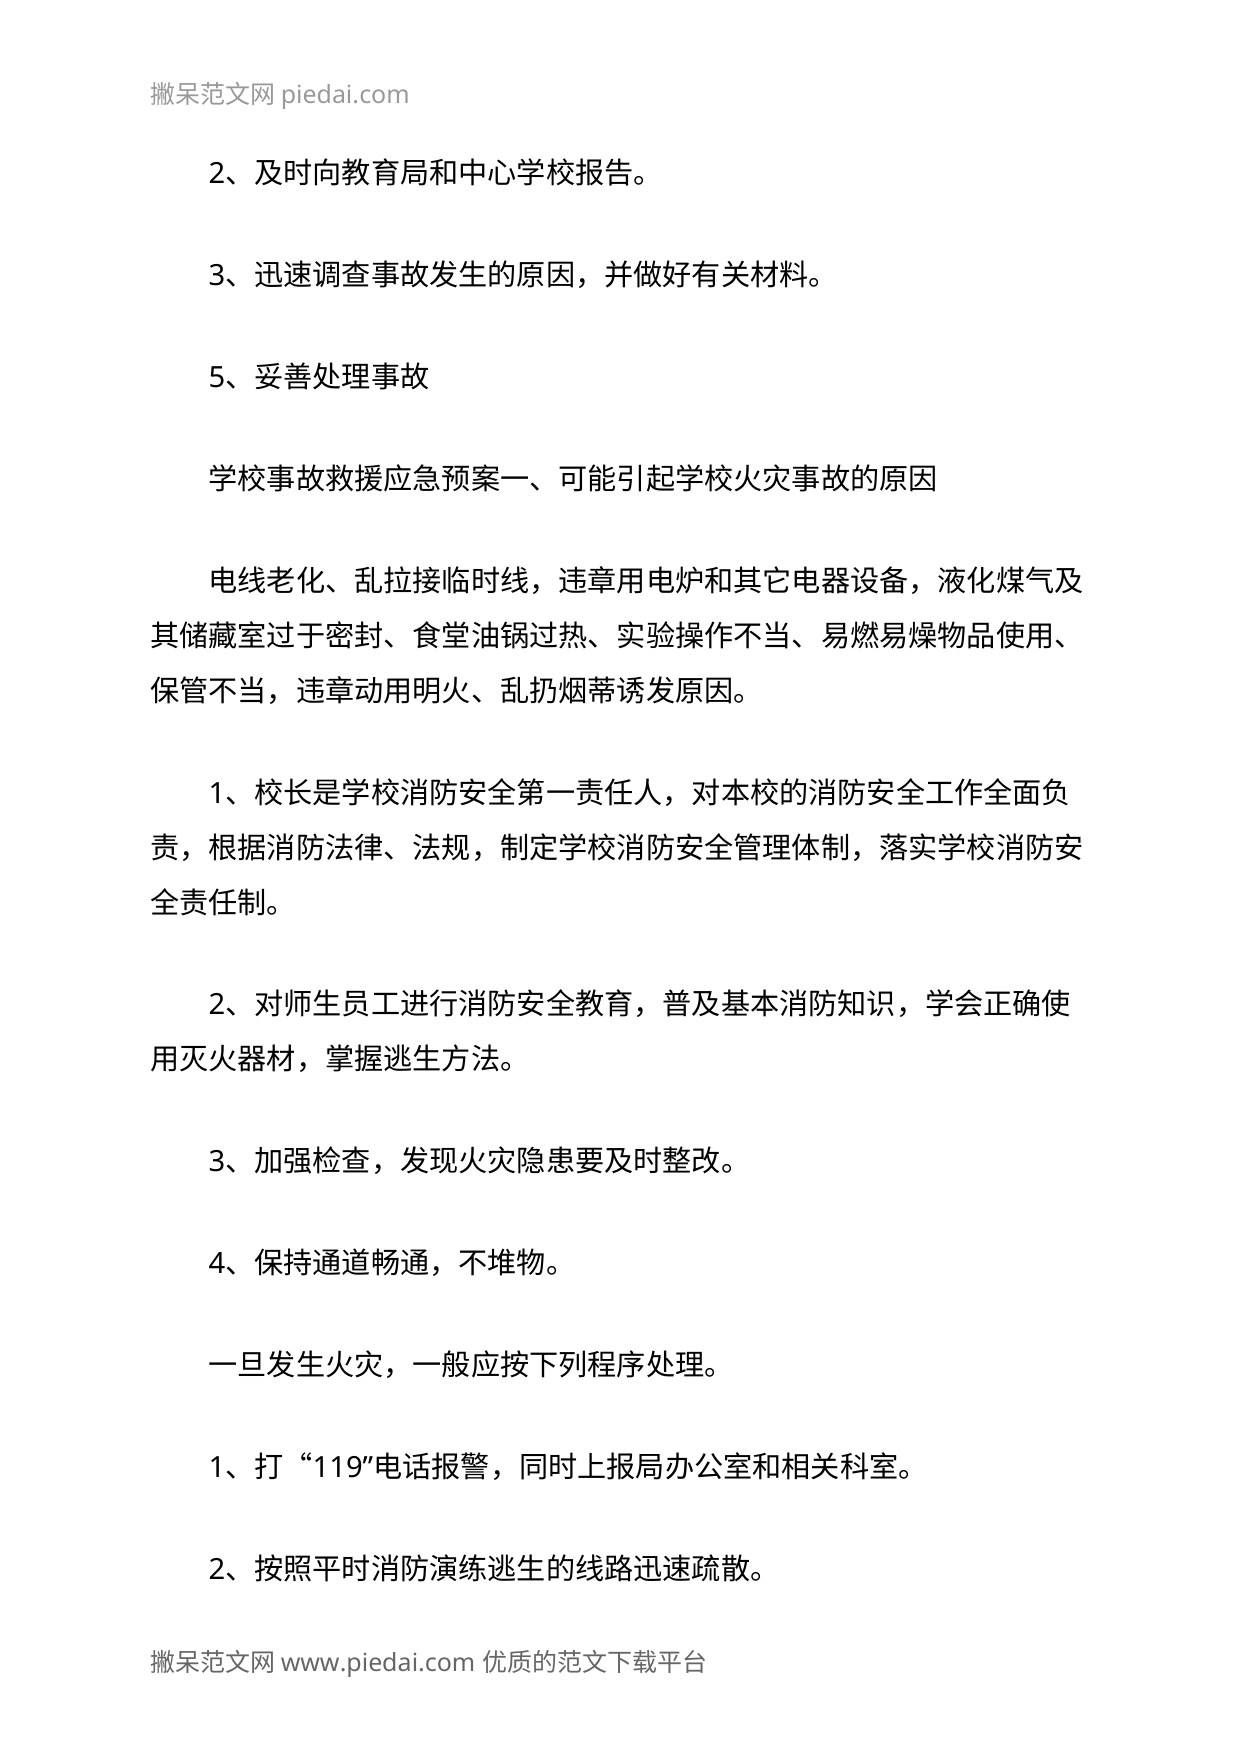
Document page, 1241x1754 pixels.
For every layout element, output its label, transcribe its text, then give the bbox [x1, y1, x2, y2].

text 2、及时向教育局和中心学校报告。 [150, 150, 1090, 192]
text 1、校长是学校消防安全第一责任人，对本校的消防安全工作全面负责，根据消防法律、法规，制定学校消防安全管理体制，落实学校消防安全责任制。 [150, 769, 1090, 921]
text 一旦发生火灾，一般应按下列程序处理。 [150, 1342, 1090, 1384]
text 1、打“119”电话报警，同时上报局办公室和相关科室。 [150, 1443, 1090, 1486]
text 4、保持通道畅通，不堆物。 [150, 1240, 1090, 1282]
text 学校事故救援应急预案一、可能引起学校火灾事故的原因 [150, 456, 1090, 498]
text 电线老化、乱拉接临时线，违章用电炉和其它电器设备，液化煤气及其储藏室过于密封、食堂油锅过热、实验操作不当、易燃易燥物品使用、保管不当，违章动用明火、乱扔烟蒂诱发原因。 [150, 558, 1090, 710]
text 3、加强检查，发现火灾隐患要及时整改。 [150, 1138, 1090, 1180]
text 2、按照平时消防演练逃生的线路迅速疏散。 [150, 1545, 1090, 1588]
text 5、妥善处理事故 [150, 354, 1090, 396]
text 2、对师生员工进行消防安全教育，普及基本消防知识，学会正确使用灭火器材，掌握逃生方法。 [150, 981, 1090, 1078]
text 3、迅速调查事故发生的原因，并做好有关材料。 [150, 252, 1090, 294]
